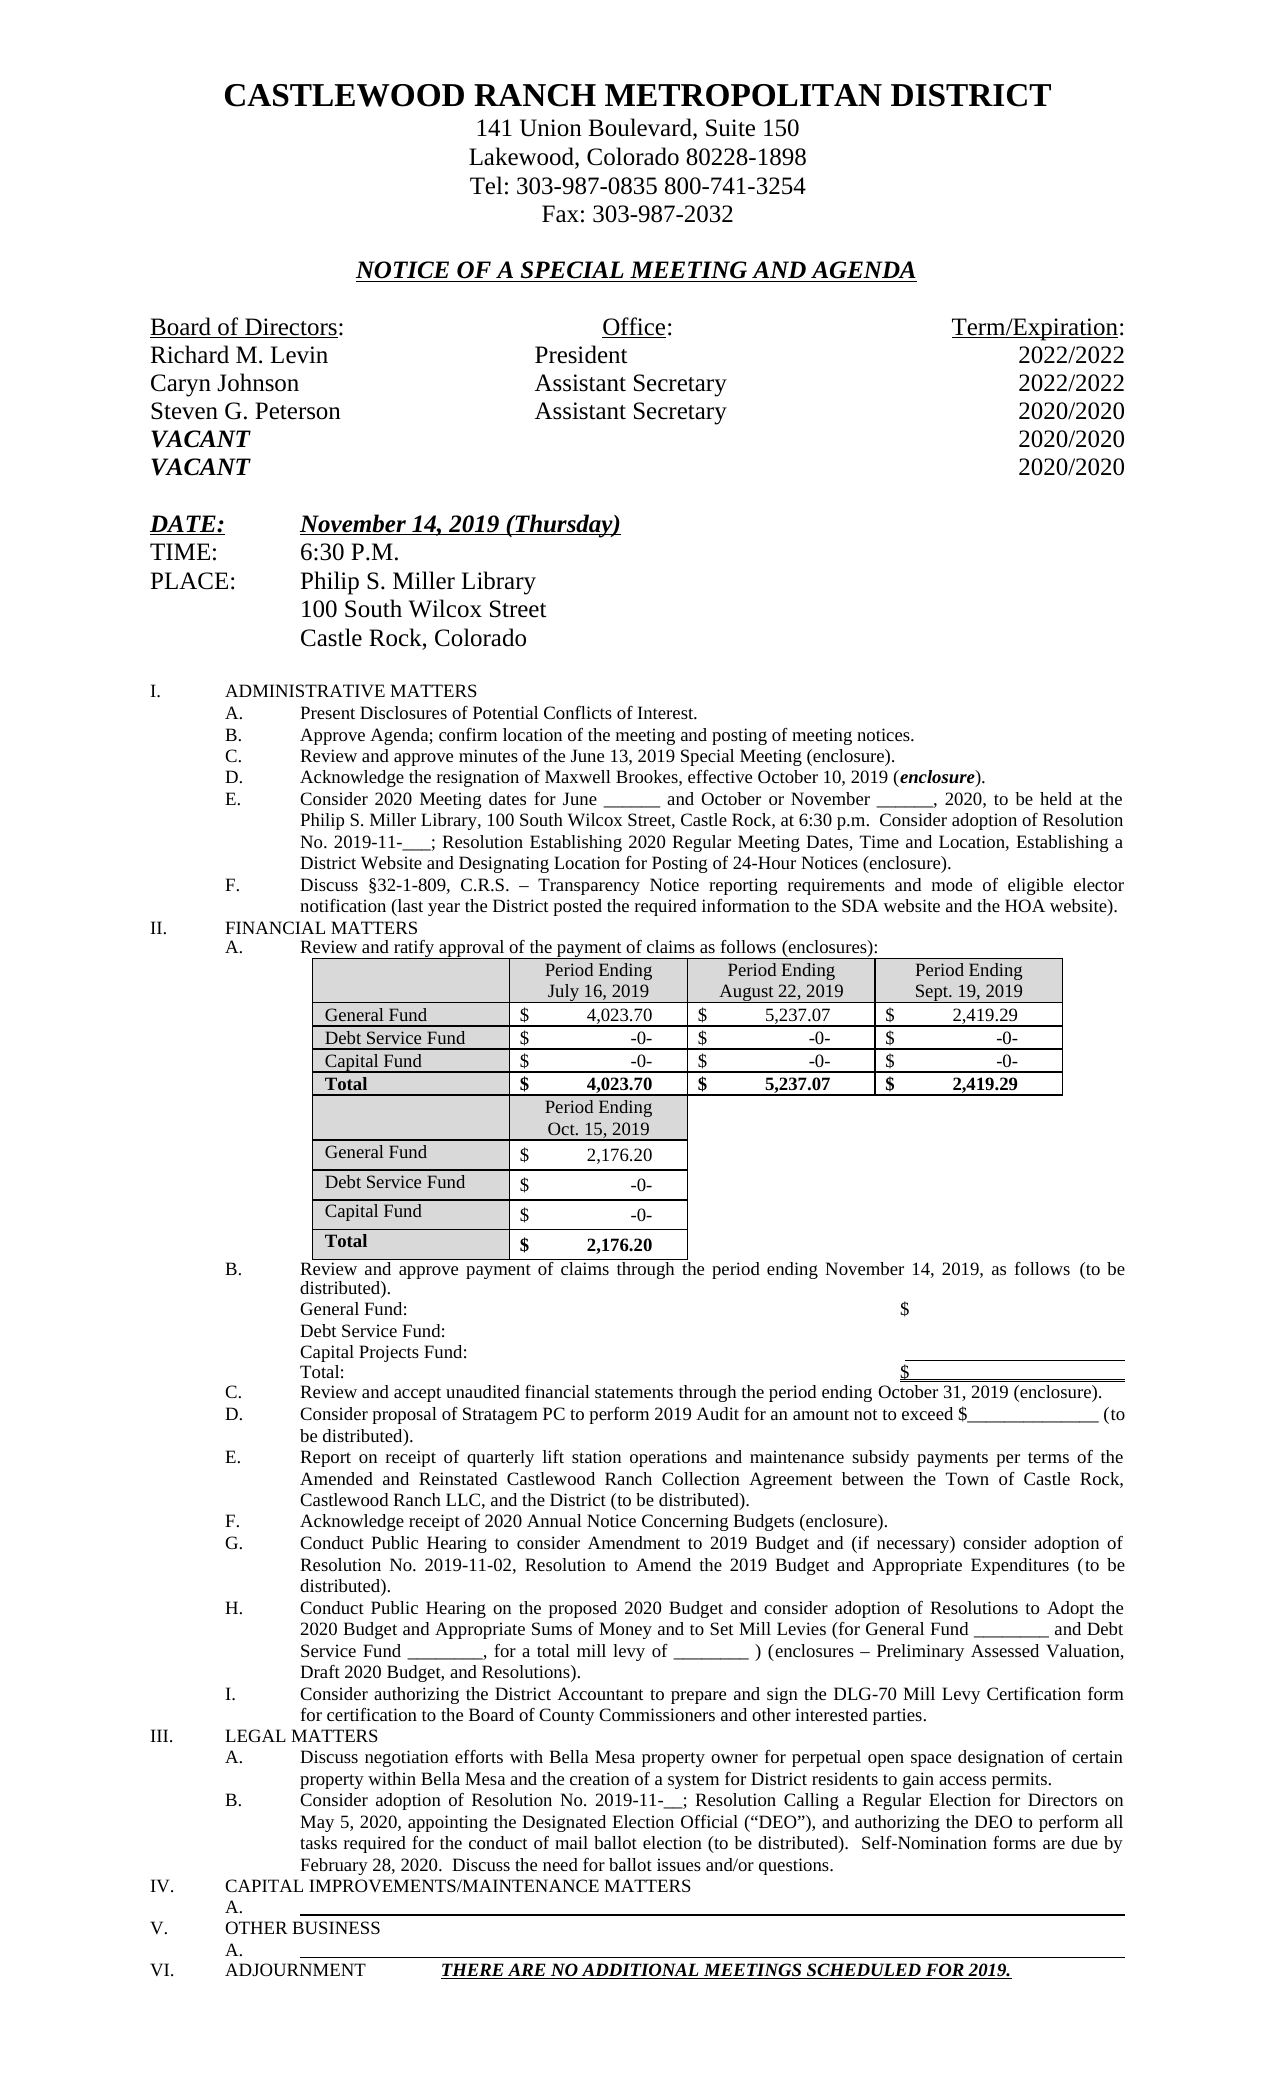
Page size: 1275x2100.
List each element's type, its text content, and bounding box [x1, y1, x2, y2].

table_cell Capital Fund [313, 1201, 509, 1229]
table_cell General Fund [313, 1141, 509, 1169]
text G. Conduct Public Hearing to consider Amendment to 2019 Budget and (if necessary) consider adoption of Resolution No. 2019-11-02, Resolution to Amend the 2019 Budget and Appropriate Expenditures (to be distributed). [225, 1532, 1125, 1597]
text VI. ADJOURNMENT THERE ARE NO ADDITIONAL MEETINGS SCHEDULED FOR 2019. [150, 1960, 1125, 1981]
text DATE: November 14, 2019 (Thursday) [150, 509, 1125, 538]
table_header [313, 959, 509, 1002]
table_cell Debt Service Fund [313, 1027, 509, 1048]
text F. Discuss §32-1-809, C.R.S. – Transparency Notice reporting requirements and mode of eligible elector notification (last year the District posted the required information to the SDA website and the HOA website). [225, 874, 1125, 917]
table_cell $ -0- [876, 1050, 1062, 1071]
table_cell $ -0- [688, 1027, 874, 1048]
text 100 South Wilcox Street [225, 594, 1125, 623]
text Debt Service Fund: [300, 1320, 1125, 1341]
text A. Discuss negotiation efforts with Bella Mesa property owner for perpetual open space designation of certain property within Bella Mesa and the creation of a system for District residents to gain access permits. [225, 1747, 1125, 1789]
table_cell $ 2,176.20 [510, 1141, 687, 1169]
table_header Period Ending July 16, 2019 [510, 959, 687, 1002]
table_cell $ 2,419.29 [876, 1073, 1062, 1094]
text I. Consider authorizing the District Accountant to prepare and sign the DLG-70 Mill Levy Certification form for certification to the Board of County Commissioners and other interested parties. [225, 1683, 1125, 1726]
table_cell $ -0- [510, 1050, 687, 1071]
text C. Review and accept unaudited financial statements through the period ending October 31, 2019 (enclosure). [225, 1382, 1125, 1403]
text Steven G. Peterson Assistant Secretary 2020/2020 [150, 397, 1125, 425]
text B. Approve Agenda; confirm location of the meeting and posting of meeting notices. [225, 723, 1125, 745]
table_cell Total [313, 1230, 509, 1259]
table_cell $ 5,237.07 [688, 1073, 874, 1094]
text A. Present Disclosures of Potential Conflicts of Interest. [150, 702, 1125, 723]
table_cell $ 5,237.07 [688, 1003, 874, 1025]
text Capital Projects Fund: [300, 1341, 1125, 1363]
table_cell [313, 1096, 509, 1139]
text E. Consider 2020 Meeting dates for June ______ and October or November ______, 2020, to be held at the Philip S. Miller Library, 100 South Wilcox Street, Castle Rock, at 6:30 p.m. Consider adoption of Resolution No. 2019-11-___; Resolution Establishing 2020 Regular Meeting Dates, Time and Location, Establishing a District Website and Designating Location for Posting of 24-Hour Notices (enclosure). [225, 788, 1125, 874]
text General Fund: $ [300, 1298, 1125, 1320]
text NOTICE OF A SPECIAL MEETING AND AGENDA [150, 256, 1125, 284]
table_cell $ -0- [876, 1027, 1062, 1048]
table_cell $ 2,419.29 [876, 1003, 1062, 1025]
text III. LEGAL MATTERS [150, 1726, 1125, 1747]
text VACANT 2020/2020 [150, 425, 1125, 453]
text V. OTHER BUSINESS [150, 1917, 1125, 1938]
text Fax: 303-987-2032 [150, 199, 1125, 228]
text H. Conduct Public Hearing on the proposed 2020 Budget and consider adoption of Resolutions to Adopt the 2020 Budget and Appropriate Sums of Money and to Set Mill Levies (for General Fund ________ and Debt Service Fund ________, for a total mill levy of ________ ) (enclosures – Preliminary Assessed Valuation, Draft 2020 Budget, and Resolutions). [225, 1597, 1125, 1683]
table_cell Debt Service Fund [313, 1171, 509, 1199]
text I. ADMINISTRATIVE MATTERS [150, 681, 1125, 702]
table_cell $ 4,023.70 [510, 1003, 687, 1025]
text B. Consider adoption of Resolution No. 2019-11-__; Resolution Calling a Regular Election for Directors on May 5, 2020, appointing the Designated Election Official (“DEO”), and authorizing the DEO to perform all tasks required for the conduct of mail ballot election (to be distributed). Self-Nomination forms are due by February 28, 2020. Discuss the need for ballot issues and/or questions. [225, 1789, 1125, 1875]
table_cell General Fund [313, 1003, 509, 1025]
table_cell $ -0- [510, 1201, 687, 1229]
text A. [225, 1896, 1125, 1917]
text Caryn Johnson Assistant Secretary 2022/2022 [150, 369, 1125, 397]
text B. Review and approve payment of claims through the period ending November 14, 2019, as follows (to be distributed). [225, 1260, 1125, 1298]
text A. Review and ratify approval of the payment of claims as follows (enclosures): [225, 938, 1125, 958]
table_cell Capital Fund [313, 1050, 509, 1071]
text II. FINANCIAL MATTERS [150, 917, 1125, 938]
text F. Acknowledge receipt of 2020 Annual Notice Concerning Budgets (enclosure). [225, 1511, 1125, 1532]
text D. Consider proposal of Stratagem PC to perform 2019 Audit for an amount not to exceed $______________ (to be distributed). [225, 1403, 1125, 1446]
text D. Acknowledge the resignation of Maxwell Brookes, effective October 10, 2019 (enclosure). [225, 767, 1125, 788]
text PLACE: Philip S. Miller Library [150, 566, 1125, 594]
table_cell $ -0- [510, 1171, 687, 1199]
text A. [225, 1938, 1125, 1960]
text Tel: 303-987-0835 800-741-3254 [150, 171, 1125, 199]
table_cell Period Ending Oct. 15, 2019 [510, 1096, 687, 1139]
table_header Period Ending Sept. 19, 2019 [876, 959, 1062, 1002]
table_cell $ -0- [510, 1027, 687, 1048]
text C. Review and approve minutes of the June 13, 2019 Special Meeting (enclosure). [225, 745, 1125, 767]
text Total: $ [300, 1363, 1125, 1382]
text CASTLEWOOD RANCH METROPOLITAN DISTRICT [150, 75, 1125, 113]
text E. Report on receipt of quarterly lift station operations and maintenance subsidy payments per terms of the Amended and Reinstated Castlewood Ranch Collection Agreement between the Town of Castle Rock, Castlewood Ranch LLC, and the District (to be distributed). [225, 1446, 1125, 1511]
text Board of Directors: Office: Term/Expiration: [150, 313, 1125, 341]
table_cell $ 2,176.20 [510, 1230, 687, 1259]
table_header Period Ending August 22, 2019 [688, 959, 874, 1002]
text Castle Rock, Colorado [300, 623, 1125, 652]
text Lakewood, Colorado 80228-1898 [150, 142, 1125, 171]
table_cell $ -0- [688, 1050, 874, 1071]
text VACANT 2020/2020 [150, 453, 1125, 481]
text Richard M. Levin President 2022/2022 [150, 341, 1125, 369]
text TIME: 6:30 P.M. [150, 538, 1125, 566]
table_cell Total [313, 1073, 509, 1094]
text IV. CAPITAL IMPROVEMENTS/MAINTENANCE MATTERS [150, 1875, 1125, 1896]
table_cell $ 4,023.70 [510, 1073, 687, 1094]
text 141 Union Boulevard, Suite 150 [150, 113, 1125, 142]
